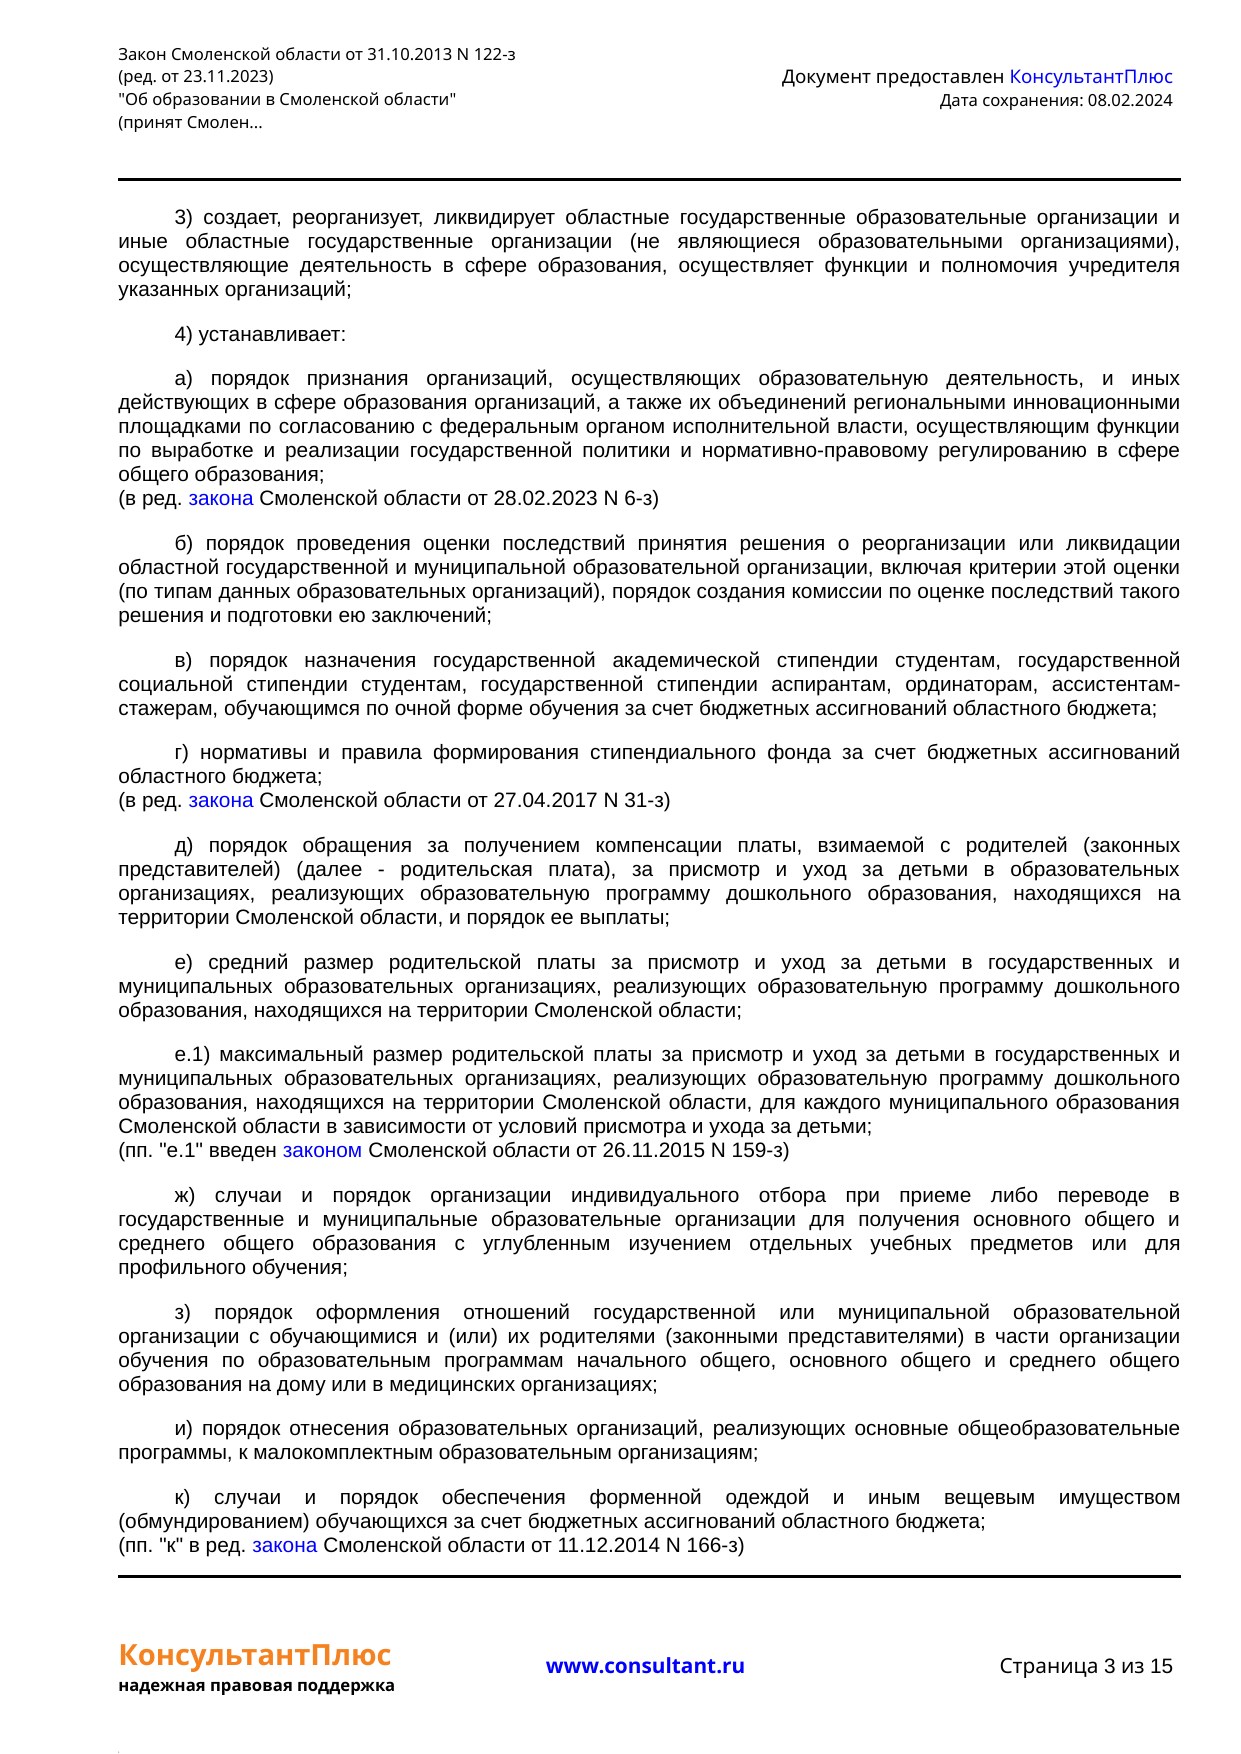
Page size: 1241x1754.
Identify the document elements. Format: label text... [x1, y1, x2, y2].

text е.1) максимальный размер родительской платы за присмотр и уход за детьми в государственных и муниципальных образовательных организациях, реализующих образовательную программу дошкольного образования, находящихся на территории Смоленской области, для каждого муниципального образования Смоленской области в зависимости от условий присмотра и ухода за детьми; [118, 1042, 1181, 1138]
text г) нормативы и правила формирования стипендиального фонда за счет бюджетных ассигнований областного бюджета; [118, 740, 1181, 788]
text ж) случаи и порядок организации индивидуального отбора при приеме либо переводе в государственные и муниципальные образовательные организации для получения основного общего и среднего общего образования с углубленным изучением отдельных учебных предметов или для профильного обучения; [118, 1183, 1181, 1279]
text (пп. "к" в ред. закона Смоленской области от 11.12.2014 N 166-з) [118, 1533, 1181, 1557]
text 4) устанавливает: [118, 321, 1181, 345]
text в) порядок назначения государственной академической стипендии студентам, государственной социальной стипендии студентам, государственной стипендии аспирантам, ординаторам, ассистентам-стажерам, обучающимся по очной форме обучения за счет бюджетных ассигнований областного бюджета; [118, 647, 1181, 719]
text к) случаи и порядок обеспечения форменной одеждой и иным вещевым имуществом (обмундированием) обучающихся за счет бюджетных ассигнований областного бюджета; [118, 1485, 1181, 1533]
text и) порядок отнесения образовательных организаций, реализующих основные общеобразовательные программы, к малокомплектным образовательным организациям; [118, 1416, 1181, 1464]
text 3) создает, реорганизует, ликвидирует областные государственные образовательные организации и иные областные государственные организации (не являющиеся образовательными организациями), осуществляющие деятельность в сфере образования, осуществляет функции и полномочия учредителя указанных организаций; [118, 205, 1181, 301]
text з) порядок оформления отношений государственной или муниципальной образовательной организации с обучающимися и (или) их родителями (законными представителями) в части организации обучения по образовательным программам начального общего, основного общего и среднего общего образования на дому или в медицинских организациях; [118, 1299, 1181, 1395]
text е) средний размер родительской платы за присмотр и уход за детьми в государственных и муниципальных образовательных организациях, реализующих образовательную программу дошкольного образования, находящихся на территории Смоленской области; [118, 949, 1181, 1021]
text (в ред. закона Смоленской области от 28.02.2023 N 6-з) [118, 486, 1181, 510]
text д) порядок обращения за получением компенсации платы, взимаемой с родителей (законных представителей) (далее - родительская плата), за присмотр и уход за детьми в образовательных организациях, реализующих образовательную программу дошкольного образования, находящихся на территории Смоленской области, и порядок ее выплаты; [118, 833, 1181, 929]
text б) порядок проведения оценки последствий принятия решения о реорганизации или ликвидации областной государственной и муниципальной образовательной организации, включая критерии этой оценки (по типам данных образовательных организаций), порядок создания комиссии по оценке последствий такого решения и подготовки ею заключений; [118, 531, 1181, 627]
text (пп. "е.1" введен законом Смоленской области от 26.11.2015 N 159-з) [118, 1138, 1181, 1162]
text (в ред. закона Смоленской области от 27.04.2017 N 31-з) [118, 788, 1181, 812]
text а) порядок признания организаций, осуществляющих образовательную деятельность, и иных действующих в сфере образования организаций, а также их объединений региональными инновационными площадками по согласованию с федеральным органом исполнительной власти, осуществляющим функции по выработке и реализации государственной политики и нормативно-правовому регулированию в сфере общего образования; [118, 366, 1181, 486]
